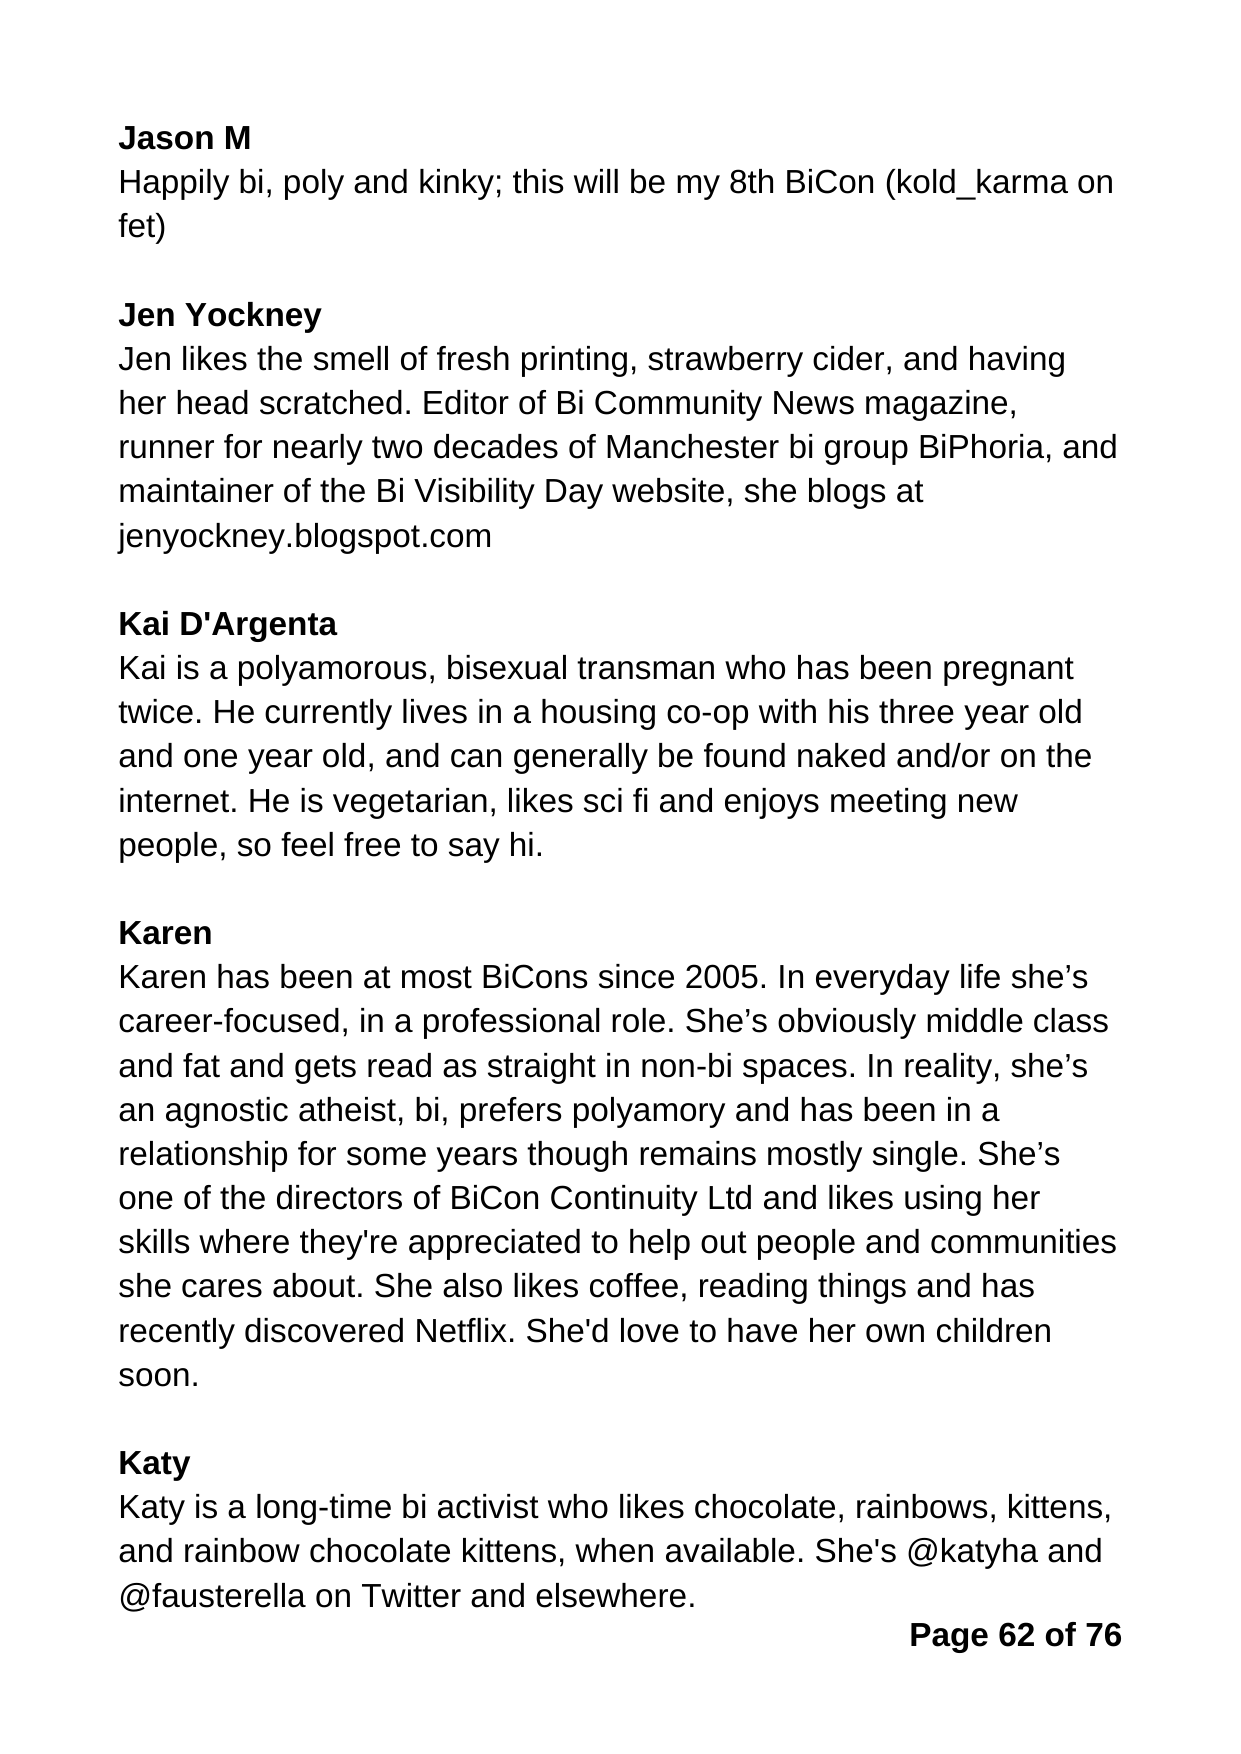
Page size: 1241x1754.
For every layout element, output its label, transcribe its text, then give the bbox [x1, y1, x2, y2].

subtitle Katy [118, 1443, 1122, 1482]
text Karen has been at most BiCons since 2005. In everyday life she’s career-focused, in a professional role. She’s obviously middle class and fat and gets read as straight in non-bi spaces. In reality, she’s an agnostic atheist, bi, prefers polyamory and has been in a relationship for some years though remains mostly single. She’s one of the directors of BiCon Continuity Ltd and likes using her skills where they're appreciated to help out people and communities she cares about. She also likes coffee, reading things and has recently discovered Netflix. She'd love to have her own children soon. [118, 957, 1122, 1393]
text Happily bi, poly and kinky; this will be my 8th BiCon (kold_karma on fet) [118, 162, 1122, 245]
subtitle Jason M [118, 118, 1122, 157]
text Jen likes the smell of fresh printing, strawberry cider, and having her head scratched. Editor of Bi Community News magazine, runner for nearly two decades of Manchester bi group BiPhoria, and maintainer of the Bi Visibility Day website, she blogs at jenyockney.blogspot.com [118, 339, 1122, 554]
subtitle Kai D'Argenta [118, 604, 1122, 642]
text Kai is a polyamorous, bisexual transman who has been pregnant twice. He currently lives in a housing co-op with his three year old and one year old, and can generally be found naked and/or on the internet. He is vegetarian, likes sci fi and enjoys meeting new people, so feel free to say hi. [118, 648, 1122, 863]
text Katy is a long-time bi activist who likes chocolate, rainbows, kittens, and rainbow chocolate kittens, when available. She's @katyha and @fausterella on Twitter and elsewhere. [118, 1487, 1122, 1614]
subtitle Karen [118, 913, 1122, 952]
subtitle Jen Yockney [118, 295, 1122, 333]
